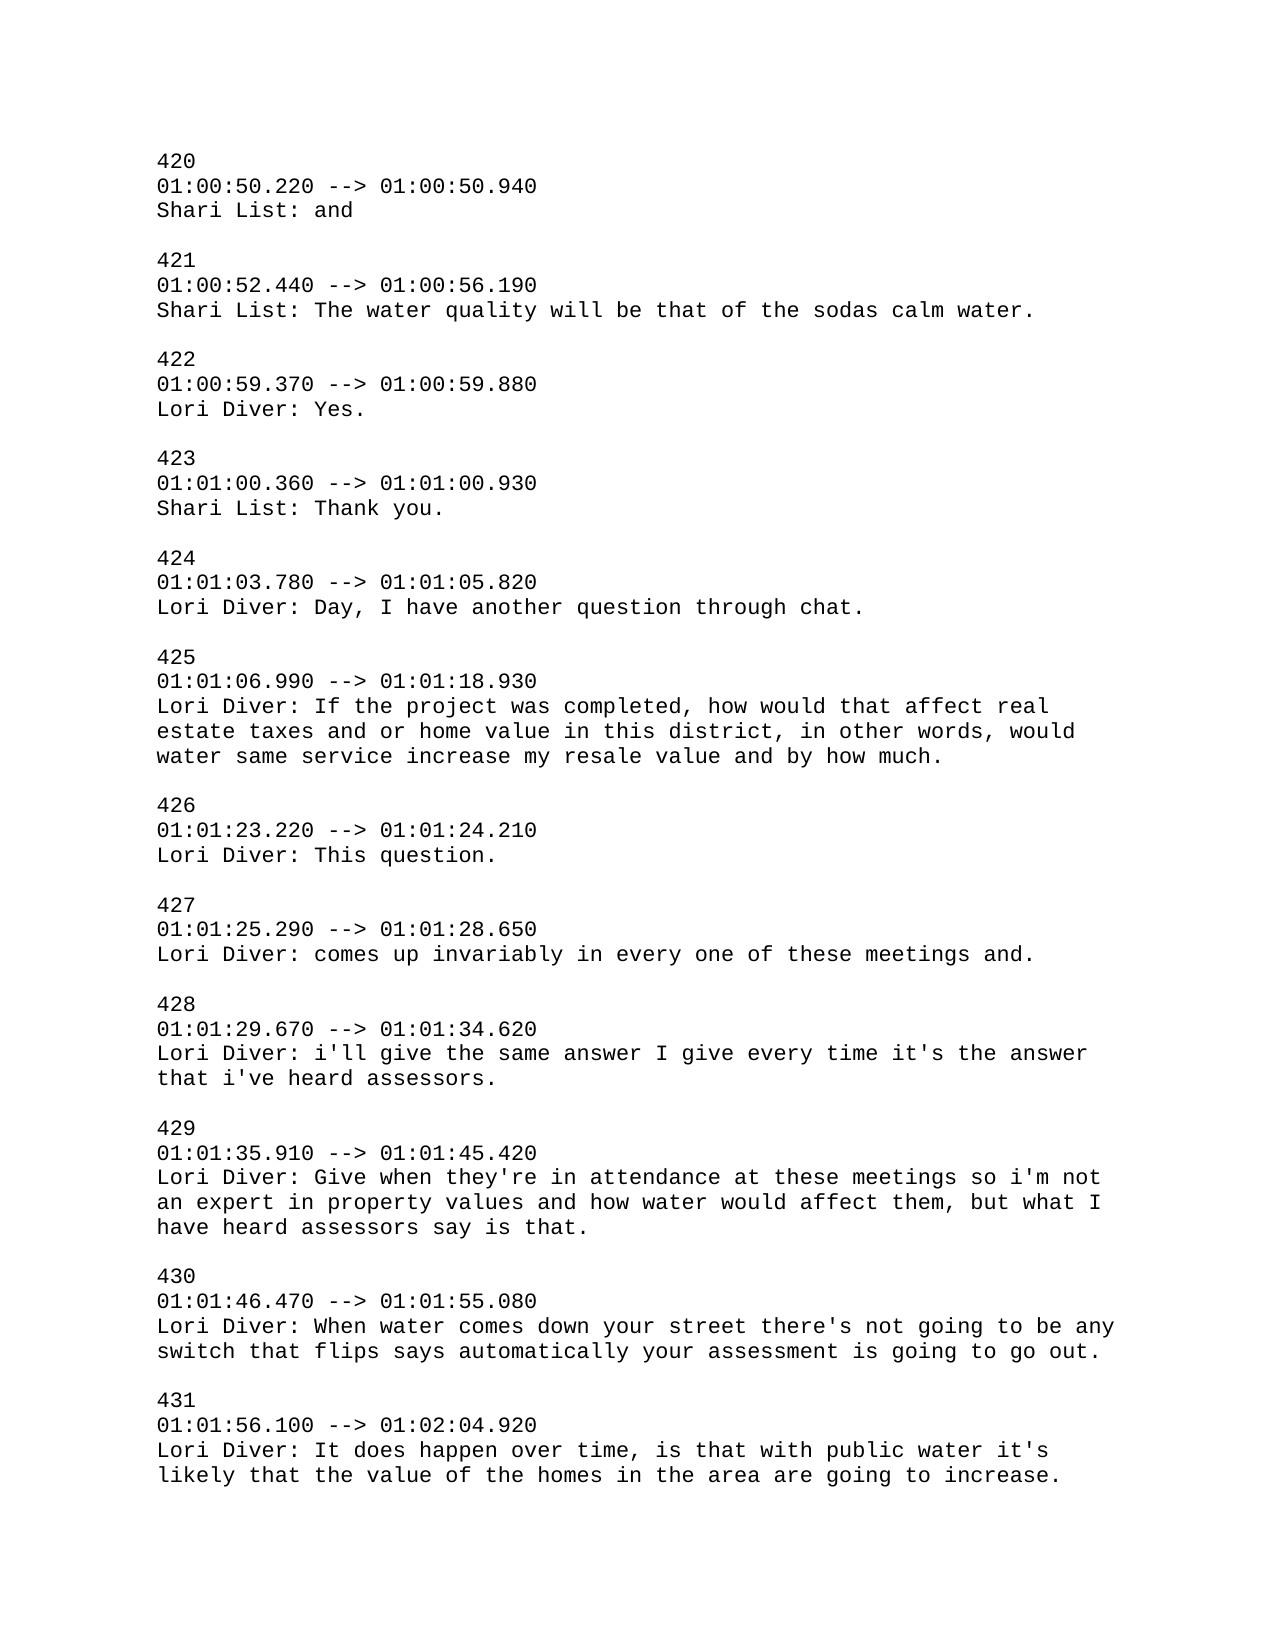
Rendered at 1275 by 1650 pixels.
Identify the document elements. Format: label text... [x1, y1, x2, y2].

text Lori Diver: Day, I have another question through chat. [156, 596, 1118, 621]
text 01:01:46.470 --> 01:01:55.080 [156, 1290, 1118, 1315]
text Lori Diver: comes up invariably in every one of these meetings and. [156, 943, 1118, 968]
text 01:01:06.990 --> 01:01:18.930 [156, 671, 1118, 695]
text 429 [156, 1117, 1118, 1142]
text 01:01:25.290 --> 01:01:28.650 [156, 918, 1118, 943]
text 01:00:59.370 --> 01:00:59.880 [156, 373, 1118, 398]
text Shari List: and [156, 199, 1118, 224]
text Lori Diver: Give when they're in attendance at these meetings so i'm not an expert in property values and how water would affect them, but what I have heard assessors say is that. [156, 1166, 1118, 1241]
text 420 [156, 150, 1118, 175]
text 428 [156, 993, 1118, 1018]
text 01:01:56.100 --> 01:02:04.920 [156, 1414, 1118, 1439]
text 01:00:50.220 --> 01:00:50.940 [156, 175, 1118, 199]
text 427 [156, 894, 1118, 918]
text 424 [156, 547, 1118, 571]
text 425 [156, 646, 1118, 671]
text 01:01:03.780 --> 01:01:05.820 [156, 571, 1118, 596]
text 01:01:00.360 --> 01:01:00.930 [156, 472, 1118, 497]
text 421 [156, 249, 1118, 274]
text 423 [156, 447, 1118, 472]
text Lori Diver: i'll give the same answer I give every time it's the answer that i've heard assessors. [156, 1042, 1118, 1092]
text Lori Diver: It does happen over time, is that with public water it's likely that the value of the homes in the area are going to increase. [156, 1439, 1118, 1489]
text Lori Diver: This question. [156, 844, 1118, 869]
text Lori Diver: Yes. [156, 398, 1118, 423]
text Shari List: Thank you. [156, 497, 1118, 522]
text 430 [156, 1266, 1118, 1290]
text 01:01:23.220 --> 01:01:24.210 [156, 819, 1118, 844]
text 01:01:35.910 --> 01:01:45.420 [156, 1142, 1118, 1166]
text 01:01:29.670 --> 01:01:34.620 [156, 1018, 1118, 1042]
text Lori Diver: If the project was completed, how would that affect real estate taxes and or home value in this district, in other words, would water same service increase my resale value and by how much. [156, 695, 1118, 770]
text 422 [156, 348, 1118, 373]
text 431 [156, 1389, 1118, 1414]
text Shari List: The water quality will be that of the sodas calm water. [156, 299, 1118, 323]
text 426 [156, 794, 1118, 819]
text Lori Diver: When water comes down your street there's not going to be any switch that flips says automatically your assessment is going to go out. [156, 1315, 1118, 1365]
text 01:00:52.440 --> 01:00:56.190 [156, 274, 1118, 299]
